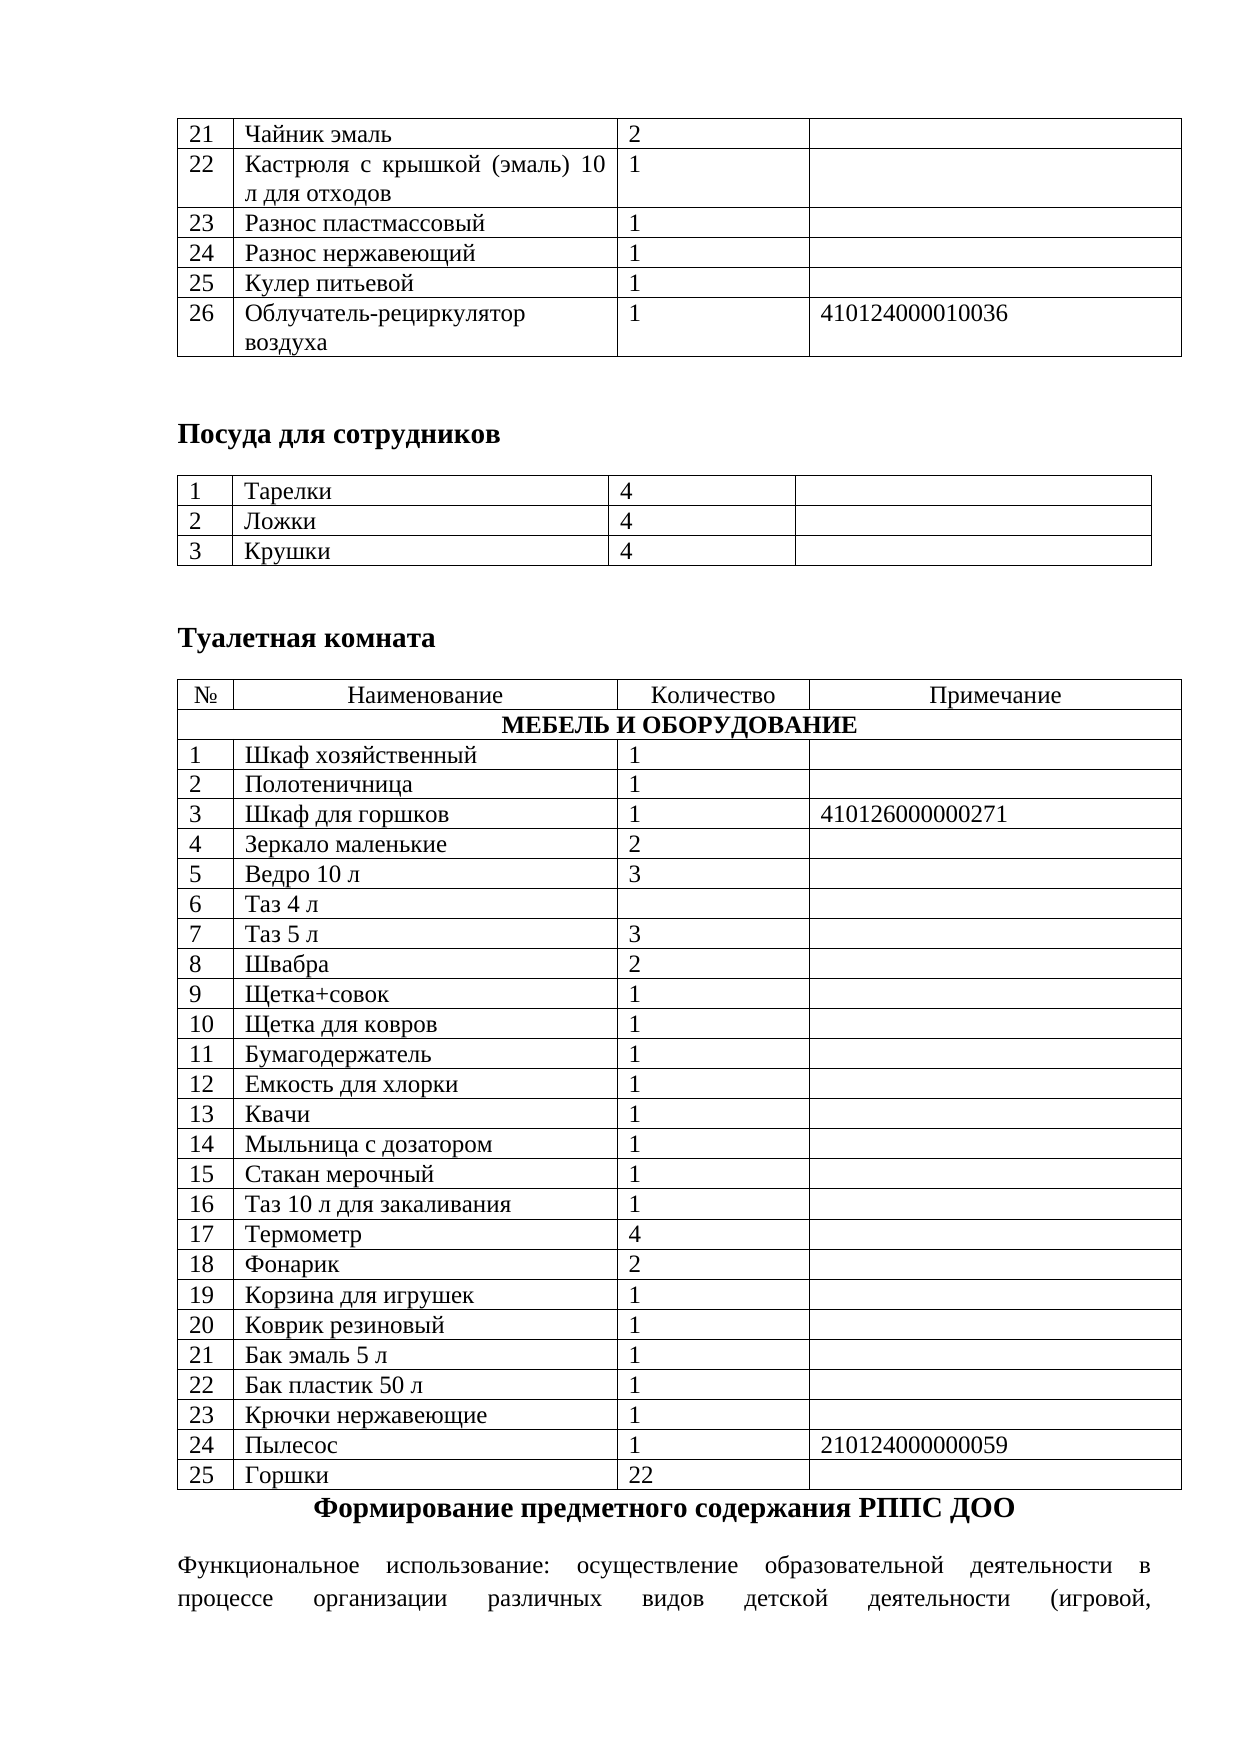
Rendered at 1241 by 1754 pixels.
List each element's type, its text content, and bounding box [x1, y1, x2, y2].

table_cell 1 [618, 1039, 809, 1068]
table_cell Фонарик [234, 1250, 617, 1279]
table_cell 3 [618, 859, 809, 888]
table_cell 17 [178, 1220, 233, 1248]
table_cell Щетка+совок [234, 979, 617, 1008]
table_cell 1 [618, 1370, 809, 1399]
table_header № [178, 680, 233, 709]
table_cell 24 [178, 1430, 233, 1459]
table_cell 410126000000271 [810, 799, 1181, 828]
table_cell 21 [178, 119, 233, 148]
table_cell 25 [178, 268, 233, 297]
table_cell 23 [178, 1400, 233, 1429]
table_cell 1 [618, 1099, 809, 1128]
table_cell 2 [618, 829, 809, 858]
table_cell Облучатель-рециркулятор воздуха [234, 298, 617, 356]
table_cell 14 [178, 1129, 233, 1158]
table_cell Крушки [233, 536, 608, 565]
table_cell 12 [178, 1069, 233, 1098]
table_cell [810, 1340, 1181, 1369]
table_cell [810, 889, 1181, 918]
table_cell Шкаф хозяйственный [234, 740, 617, 768]
table_cell [810, 829, 1181, 858]
table_cell 4 [609, 506, 795, 535]
table_cell [810, 1069, 1181, 1098]
table_cell [796, 536, 1151, 565]
table_cell Кулер питьевой [234, 268, 617, 297]
table_cell 7 [178, 919, 233, 948]
table_cell 22 [178, 1370, 233, 1399]
table_cell 24 [178, 238, 233, 267]
table_cell 1 [618, 1129, 809, 1158]
table_cell Разнос пластмассовый [234, 208, 617, 237]
table_cell [810, 1310, 1181, 1339]
table_cell 4 [609, 536, 795, 565]
table_cell 6 [178, 889, 233, 918]
table_cell 1 [618, 1400, 809, 1429]
table_cell [810, 979, 1181, 1008]
table_cell 2 [618, 949, 809, 978]
table_cell 2 [618, 119, 809, 148]
table_cell Квачи [234, 1099, 617, 1128]
table_cell 1 [618, 238, 809, 267]
table_cell 2 [178, 506, 232, 535]
table_cell 4 [618, 1220, 809, 1248]
table_cell Корзина для игрушек [234, 1280, 617, 1309]
table_cell 4 [178, 829, 233, 858]
table_cell Коврик резиновый [234, 1310, 617, 1339]
table_cell 1 [618, 979, 809, 1008]
table_cell [810, 149, 1181, 207]
table_cell Мыльница с дозатором [234, 1129, 617, 1158]
table_cell [810, 859, 1181, 888]
table_cell 3 [178, 536, 232, 565]
table_cell Ведро 10 л [234, 859, 617, 888]
table_cell 1 [618, 1280, 809, 1309]
table_cell Таз 5 л [234, 919, 617, 948]
table_cell 22 [178, 149, 233, 207]
table_cell Разнос нержавеющий [234, 238, 617, 267]
table_cell 1 [618, 208, 809, 237]
table_cell [796, 506, 1151, 535]
table_cell 20 [178, 1310, 233, 1339]
table_cell 11 [178, 1039, 233, 1068]
table_cell 10 [178, 1009, 233, 1038]
table_cell Чайник эмаль [234, 119, 617, 148]
table_cell 15 [178, 1159, 233, 1188]
table_cell 23 [178, 208, 233, 237]
table_cell 5 [178, 859, 233, 888]
table_cell 2 [618, 1250, 809, 1279]
table_cell 1 [618, 799, 809, 828]
table_cell Стакан мерочный [234, 1159, 617, 1188]
table_cell 1 [618, 1340, 809, 1369]
table_cell 1 [618, 1310, 809, 1339]
table_cell 9 [178, 979, 233, 1008]
table_cell [810, 208, 1181, 237]
text Туалетная комната [177, 620, 1152, 653]
table_header Количество [618, 680, 809, 709]
table_cell 1 [618, 1189, 809, 1218]
table_cell Термометр [234, 1220, 617, 1248]
table_cell 210124000000059 [810, 1430, 1181, 1459]
table_header Тарелки [233, 476, 608, 505]
table_cell 26 [178, 298, 233, 356]
table_cell Бак эмаль 5 л [234, 1340, 617, 1369]
table_cell [810, 770, 1181, 798]
table_cell 410124000010036 [810, 298, 1181, 356]
table_cell 1 [618, 149, 809, 207]
table_header 1 [178, 476, 232, 505]
table_cell 22 [618, 1460, 809, 1489]
table_cell [810, 119, 1181, 148]
table_cell [618, 889, 809, 918]
table_cell 16 [178, 1189, 233, 1218]
table_cell [810, 1159, 1181, 1188]
table_cell 21 [178, 1340, 233, 1369]
table_cell [810, 1250, 1181, 1279]
table_cell [810, 238, 1181, 267]
table_cell 3 [618, 919, 809, 948]
table_cell Полотеничница [234, 770, 617, 798]
table_cell МЕБЕЛЬ И ОБОРУДОВАНИЕ [178, 710, 1181, 739]
table_cell Бумагодержатель [234, 1039, 617, 1068]
text Посуда для сотрудников [177, 416, 1152, 449]
table_header Наименование [234, 680, 617, 709]
table_cell Таз 10 л для закаливания [234, 1189, 617, 1218]
table_cell [810, 1009, 1181, 1038]
table_cell 19 [178, 1280, 233, 1309]
table_cell 18 [178, 1250, 233, 1279]
text Формирование предметного содержания РППС ДОО [177, 1490, 1152, 1524]
table_cell 3 [178, 799, 233, 828]
table_cell 1 [618, 1009, 809, 1038]
table_cell [810, 1129, 1181, 1158]
table_cell Пылесос [234, 1430, 617, 1459]
table_cell 1 [618, 1069, 809, 1098]
table_cell [810, 1189, 1181, 1218]
table_cell [810, 1460, 1181, 1489]
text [177, 1550, 1152, 1612]
table_cell 1 [618, 298, 809, 356]
table_cell Горшки [234, 1460, 617, 1489]
table_cell Шкаф для горшков [234, 799, 617, 828]
table_cell [810, 919, 1181, 948]
table_cell [810, 1220, 1181, 1248]
table_cell Емкость для хлорки [234, 1069, 617, 1098]
table_cell 8 [178, 949, 233, 978]
table_cell 25 [178, 1460, 233, 1489]
table_cell 1 [618, 770, 809, 798]
table_cell 1 [618, 1159, 809, 1188]
table_cell [810, 740, 1181, 768]
table_cell 1 [178, 740, 233, 768]
table_cell 1 [618, 1430, 809, 1459]
table_cell [810, 1099, 1181, 1128]
table_cell Зеркало маленькие [234, 829, 617, 858]
table_header Примечание [810, 680, 1181, 709]
table_cell Бак пластик 50 л [234, 1370, 617, 1399]
table_cell Таз 4 л [234, 889, 617, 918]
table_cell [810, 949, 1181, 978]
table_cell Кастрюля с крышкой (эмаль) 10 л для отходов [234, 149, 617, 207]
table_cell 13 [178, 1099, 233, 1128]
table_cell 1 [618, 268, 809, 297]
table_cell [810, 1280, 1181, 1309]
table_cell [810, 268, 1181, 297]
table_header 4 [609, 476, 795, 505]
table_cell Швабра [234, 949, 617, 978]
table_cell Крючки нержавеющие [234, 1400, 617, 1429]
table_header [796, 476, 1151, 505]
table_cell 2 [178, 770, 233, 798]
table_cell Щетка для ковров [234, 1009, 617, 1038]
table_cell Ложки [233, 506, 608, 535]
table_cell [810, 1370, 1181, 1399]
table_cell 1 [618, 740, 809, 768]
table_cell [810, 1039, 1181, 1068]
table_cell [810, 1400, 1181, 1429]
